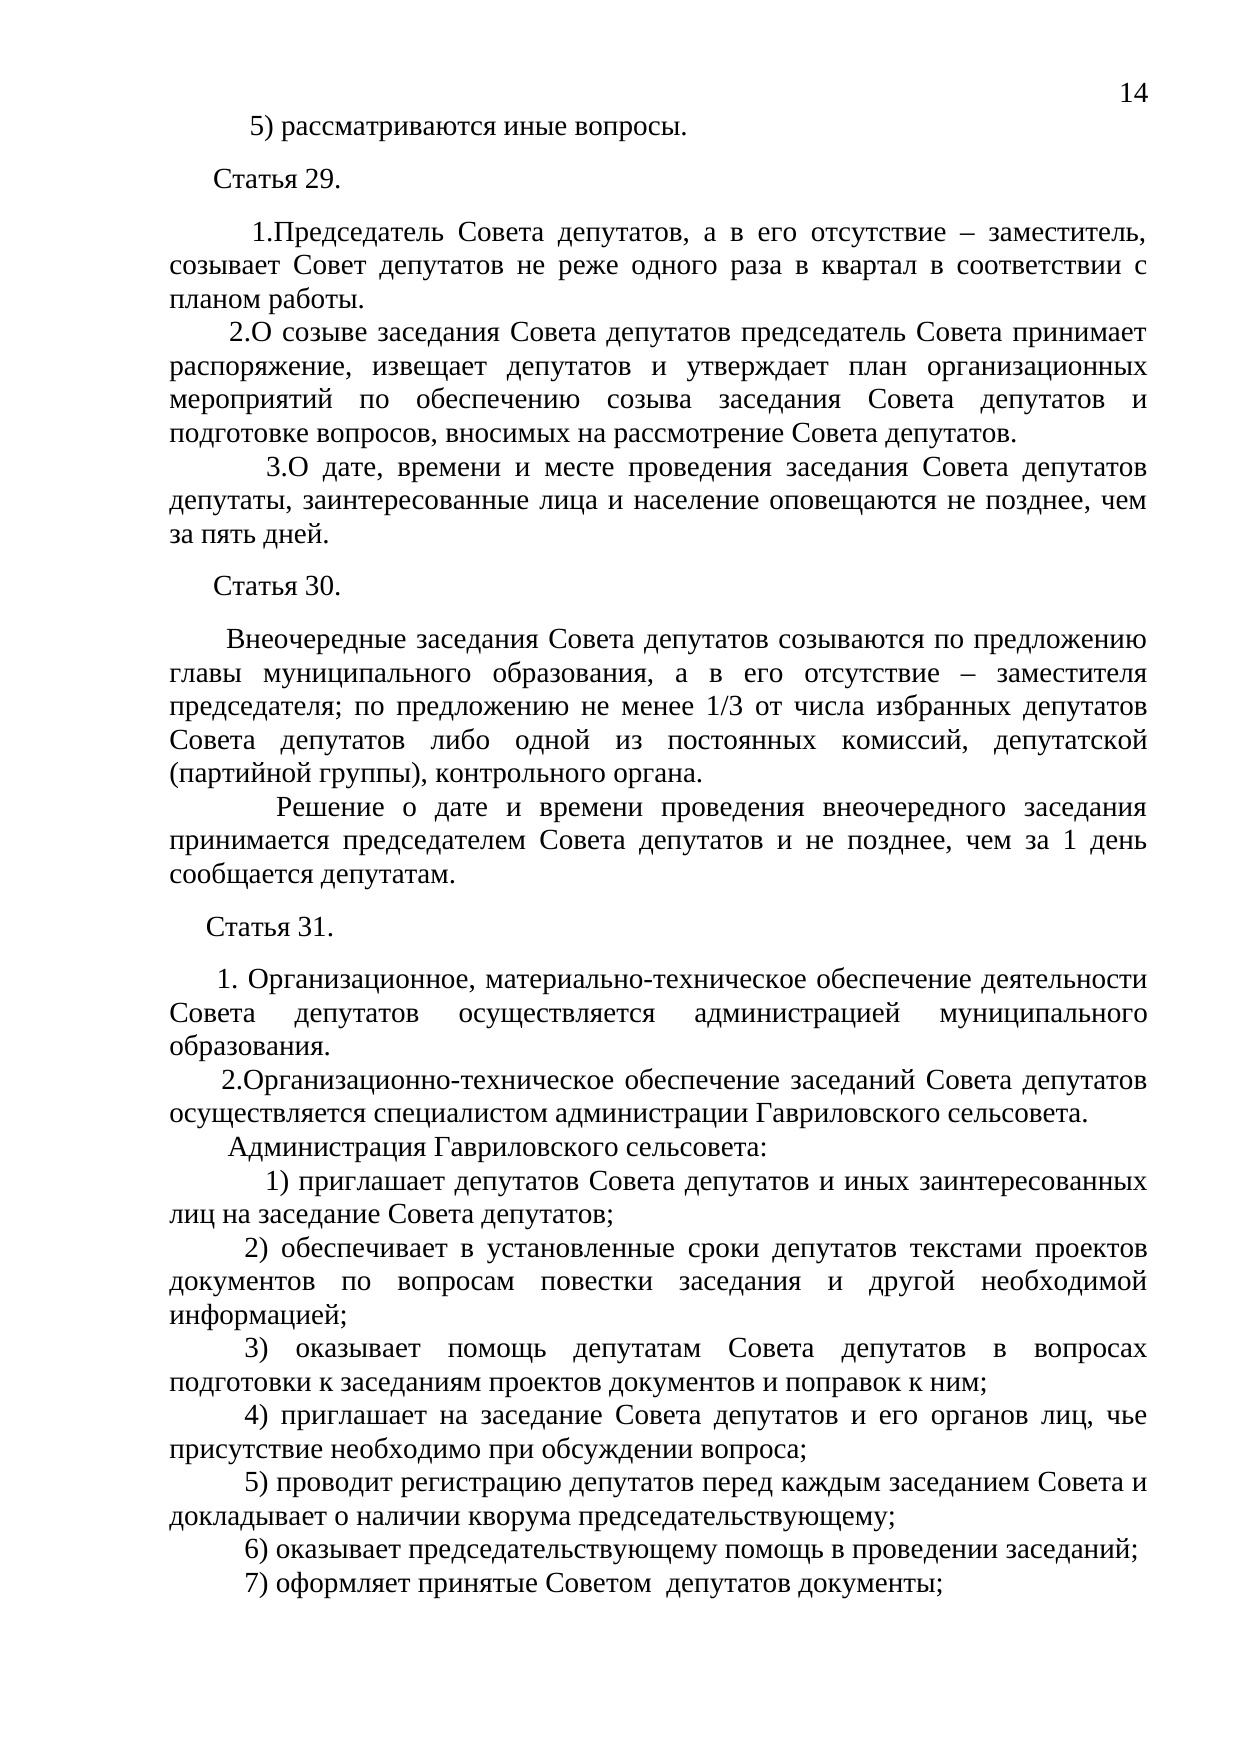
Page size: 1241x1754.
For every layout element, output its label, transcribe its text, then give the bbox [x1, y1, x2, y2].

text 5) рассматриваются иные вопросы. [169, 108, 1148, 142]
text 2.О созыве заседания Совета депутатов председатель Совета принимает распоряжение, извещает депутатов и утверждает план организационных мероприятий по обеспечению созыва заседания Совета депутатов и подготовке вопросов, вносимых на рассмотрение Совета депутатов. [169, 314, 1148, 449]
text Статья 29. [169, 161, 1148, 195]
text 2) обеспечивает в установленные сроки депутатов текстами проектов документов по вопросам повестки заседания и другой необходимой информацией; [169, 1230, 1148, 1330]
text 5) проводит регистрацию депутатов перед каждым заседанием Совета и докладывает о наличии кворума председательствующему; [169, 1464, 1148, 1532]
text 7) оформляет принятые Советом депутатов документы; [169, 1565, 1148, 1599]
text 2.Организационно-техническое обеспечение заседаний Совета депутатов осуществляется специалистом администрации Гавриловского сельсовета. [169, 1062, 1148, 1129]
text Внеочередные заседания Совета депутатов созываются по предложению главы муниципального образования, а в его отсутствие – заместителя председателя; по предложению не менее 1/3 от числа избранных депутатов Совета депутатов либо одной из постоянных комиссий, депутатской (партийной группы), контрольного органа. [169, 621, 1148, 789]
text Статья 30. [169, 568, 1148, 602]
text 1. Организационное, материально-техническое обеспечение деятельности Совета депутатов осуществляется администрацией муниципального образования. [169, 961, 1148, 1062]
text 3.О дате, времени и месте проведения заседания Совета депутатов депутаты, заинтересованные лица и население оповещаются не позднее, чем за пять дней. [169, 449, 1148, 549]
text 1.Председатель Совета депутатов, а в его отсутствие – заместитель, созывает Совет депутатов не реже одного раза в квартал в соответствии с планом работы. [169, 214, 1148, 314]
text 4) приглашает на заседание Совета депутатов и его органов лиц, чье присутствие необходимо при обсуждении вопроса; [169, 1397, 1148, 1464]
text Статья 31. [169, 909, 1148, 942]
text 6) оказывает председательствующему помощь в проведении заседаний; [169, 1532, 1148, 1565]
text Решение о дате и времени проведения внеочередного заседания принимается председателем Совета депутатов и не позднее, чем за 1 день сообщается депутатам. [169, 789, 1148, 889]
text 3) оказывает помощь депутатам Совета депутатов в вопросах подготовки к заседаниям проектов документов и поправок к ним; [169, 1330, 1148, 1397]
text Администрация Гавриловского сельсовета: [169, 1129, 1148, 1163]
text 1) приглашает депутатов Совета депутатов и иных заинтересованных лиц на заседание Совета депутатов; [169, 1163, 1148, 1230]
